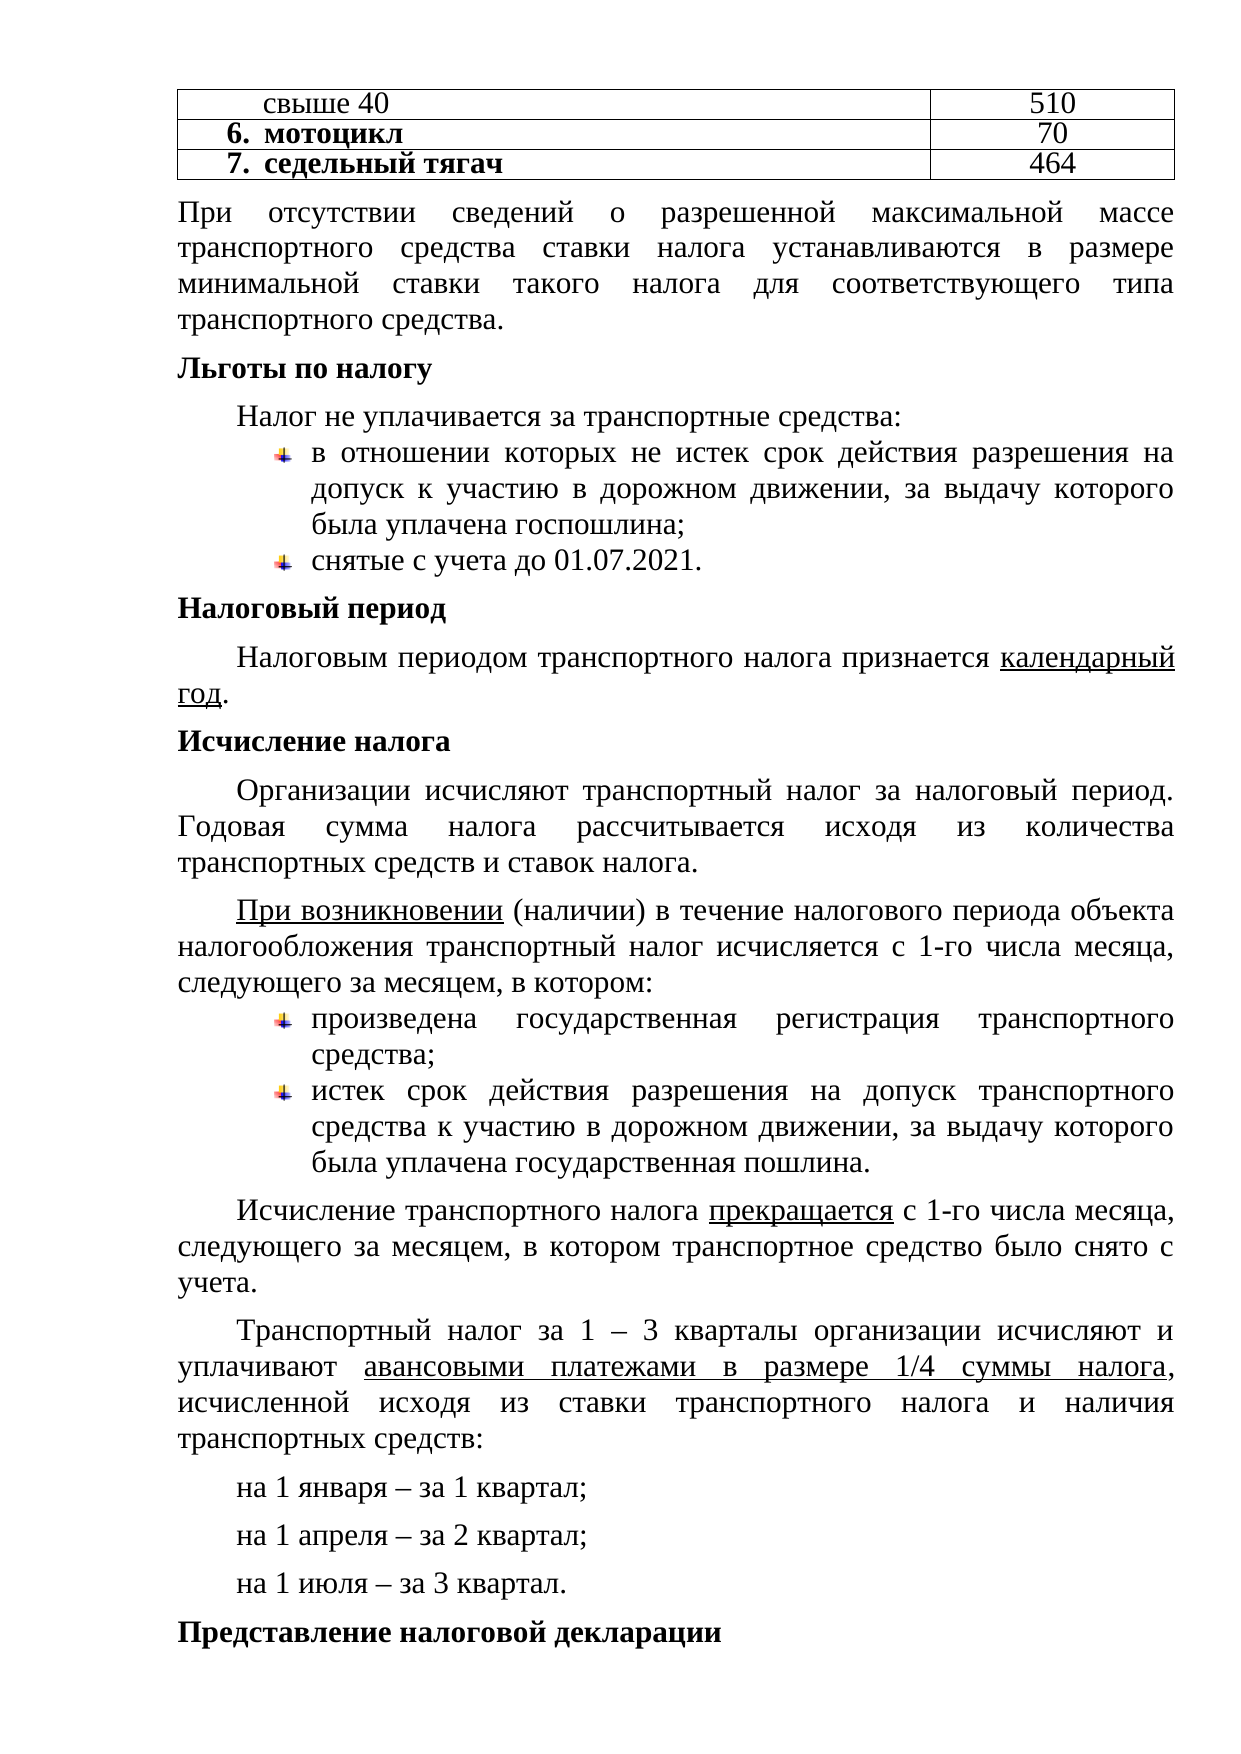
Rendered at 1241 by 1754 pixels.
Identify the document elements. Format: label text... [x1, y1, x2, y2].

table_cell 464 [931, 150, 1174, 179]
text Транспортный налог за 1 – 3 кварталы организации исчисляют и уплачивают авансовыми платежами в размере 1/4 суммы налога, исчисленной исходя из ставки транспортного налога и наличия транспортных средств: [177, 1312, 1175, 1455]
text Представление налоговой декларации [177, 1613, 1175, 1649]
table_cell 70 [931, 120, 1174, 149]
text Исчисление налога [177, 722, 1175, 758]
picture [274, 1083, 292, 1101]
text на 1 января – за 1 квартал; [177, 1468, 1175, 1504]
text Налог не уплачивается за транспортные средства: [177, 397, 1175, 433]
text Льготы по налогу [177, 349, 1175, 385]
table_cell свыше 40 [178, 90, 930, 119]
list снятые с учета до 01.07.2021. [274, 541, 1175, 577]
text Налоговым периодом транспортного налога признается календарный год. [177, 638, 1175, 710]
text на 1 апреля – за 2 квартал; [177, 1516, 1175, 1552]
list истек срок действия разрешения на допуск транспортного средства к участию в дорожном движении, за выдачу которого была уплачена государственная пошлина. [274, 1071, 1175, 1179]
text При возникновении (наличии) в течение налогового периода объекта налогообложения транспортный налог исчисляется с 1-го числа месяца, следующего за месяцем, в котором: [177, 891, 1175, 999]
text Налоговый период [177, 590, 1175, 626]
table_cell 510 [931, 90, 1174, 119]
text на 1 июля – за 3 квартал. [177, 1565, 1175, 1601]
picture [274, 1011, 292, 1029]
text При отсутствии сведений о разрешенной максимальной массе транспортного средства ставки налога устанавливаются в размере минимальной ставки такого налога для соответствующего типа транспортного средства. [177, 193, 1175, 337]
table_cell седельный тягач [178, 150, 930, 179]
text Организации исчисляют транспортный налог за налоговый период. Годовая сумма налога рассчитывается исходя из количества транспортных средств и ставок налога. [177, 771, 1175, 879]
list в отношении которых не истек срок действия разрешения на допуск к участию в дорожном движении, за выдачу которого была уплачена госпошлина; [274, 433, 1175, 541]
list произведена государственная регистрация транспортного средства; [274, 999, 1175, 1071]
picture [274, 446, 292, 463]
text Исчисление транспортного налога прекращается с 1-го числа месяца, следующего за месяцем, в котором транспортное средство было снято с учета. [177, 1191, 1175, 1299]
table_cell мотоцикл [178, 120, 930, 149]
picture [274, 553, 292, 571]
